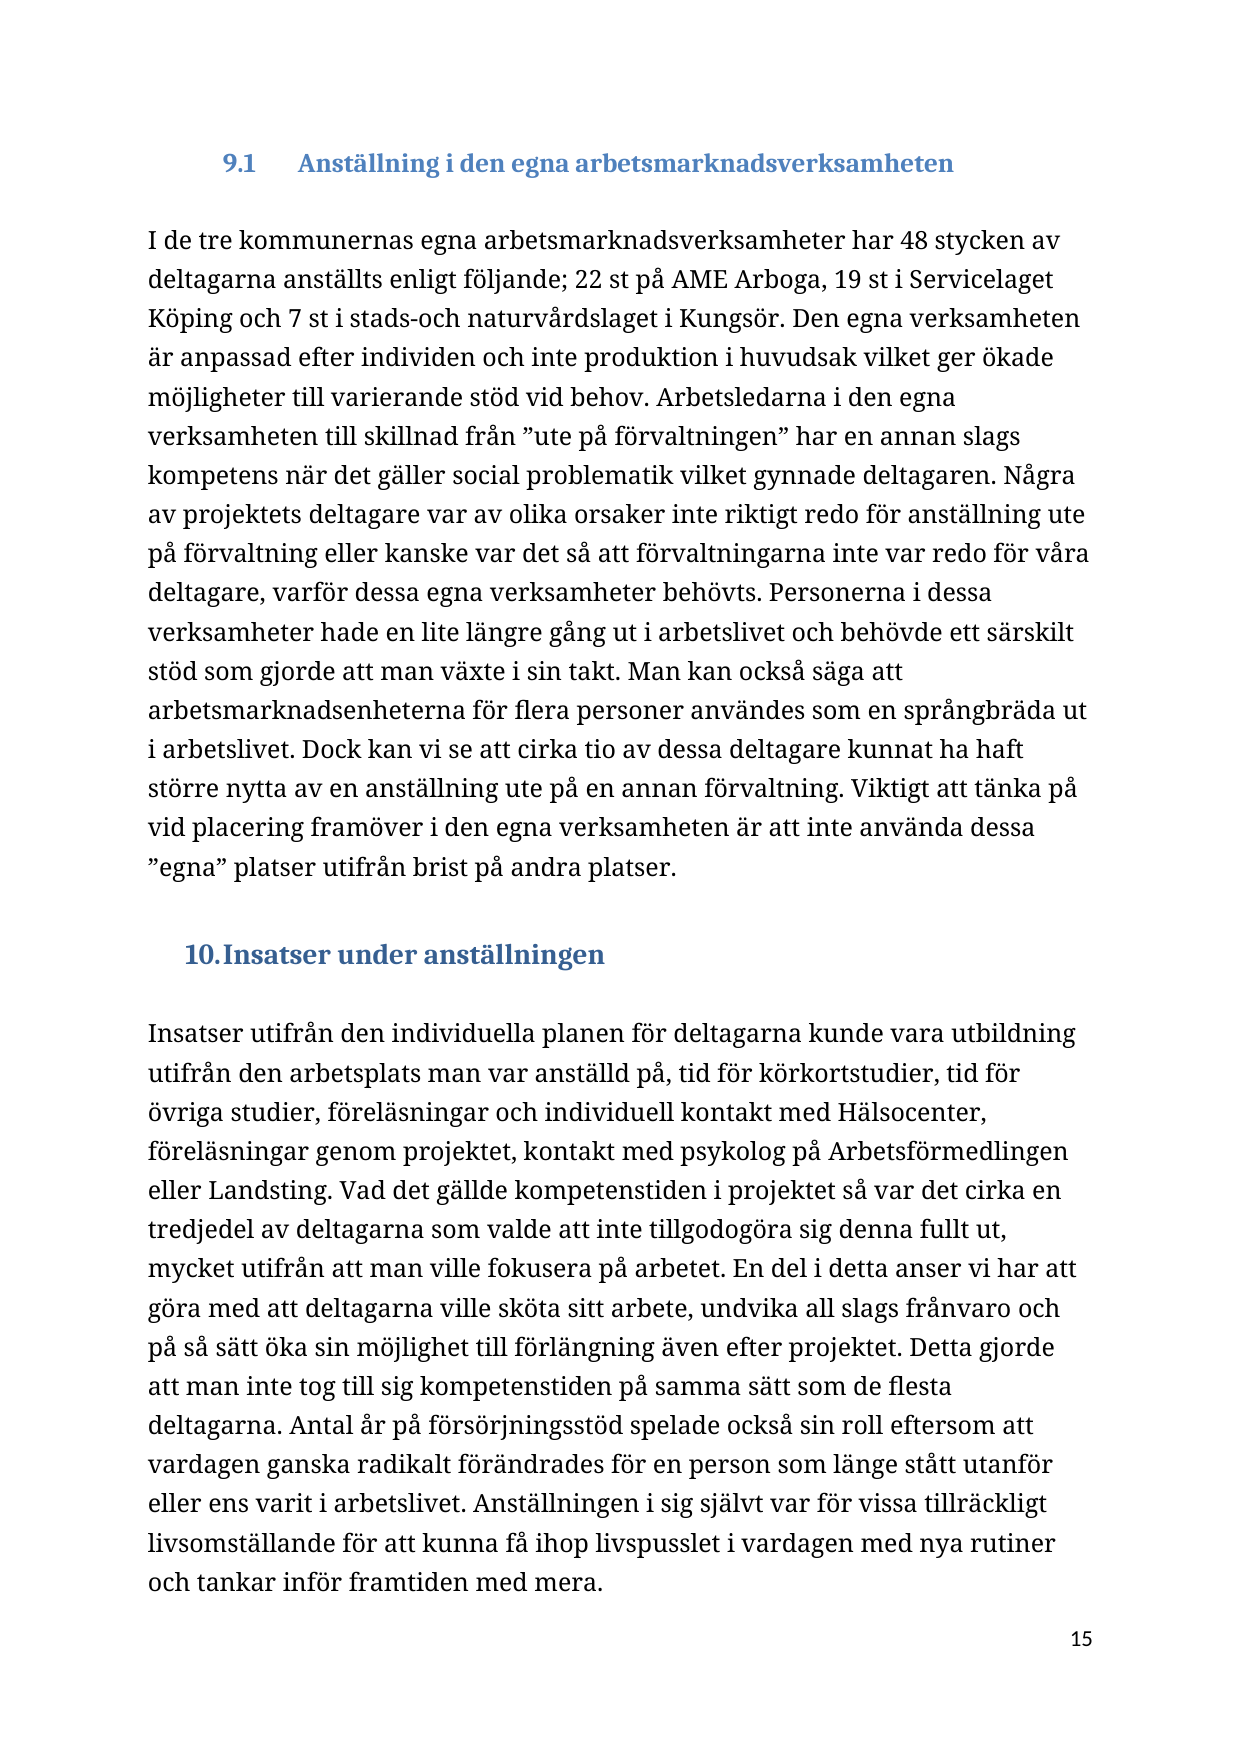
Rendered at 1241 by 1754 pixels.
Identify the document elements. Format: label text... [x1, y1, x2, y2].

subtitle Anställning i den egna arbetsmarknadsverksamheten [223, 148, 1093, 179]
text Insatser utifrån den individuella planen för deltagarna kunde vara utbildning utifrån den arbetsplats man var anställd på, tid för körkortstudier, tid för övriga studier, föreläsningar och individuell kontakt med Hälsocenter, föreläsningar genom projektet, kontakt med psykolog på Arbetsförmedlingen eller Landsting. Vad det gällde kompetenstiden i projektet så var det cirka en tredjedel av deltagarna som valde att inte tillgodogöra sig denna fullt ut, mycket utifrån att man ville fokusera på arbetet. En del i detta anser vi har att göra med att deltagarna ville sköta sitt arbete, undvika all slags frånvaro och på så sätt öka sin möjlighet till förlängning även efter projektet. Detta gjorde att man inte tog till sig kompetenstiden på samma sätt som de flesta deltagarna. Antal år på försörjningsstöd spelade också sin roll eftersom att vardagen ganska radikalt förändrades för en person som länge stått utanför eller ens varit i arbetslivet. Anställningen i sig självt var för vissa tillräckligt livsomställande för att kunna få ihop livspusslet i vardagen med nya rutiner och tankar inför framtiden med mera. [148, 1016, 1093, 1598]
text I de tre kommunernas egna arbetsmarknadsverksamheter har 48 stycken av deltagarna anställts enligt följande; 22 st på AME Arboga, 19 st i Servicelaget Köping och 7 st i stads-och naturvårdslaget i Kungsör. Den egna verksamheten är anpassad efter individen och inte produktion i huvudsak vilket ger ökade möjligheter till varierande stöd vid behov. Arbetsledarna i den egna verksamheten till skillnad från ”ute på förvaltningen” har en annan slags kompetens när det gäller social problematik vilket gynnade deltagaren. Några av projektets deltagare var av olika orsaker inte riktigt redo för anställning ute på förvaltning eller kanske var det så att förvaltningarna inte var redo för våra deltagare, varför dessa egna verksamheter behövts. Personerna i dessa verksamheter hade en lite längre gång ut i arbetslivet och behövde ett särskilt stöd som gjorde att man växte i sin takt. Man kan också säga att arbetsmarknadsenheterna för flera personer användes som en språngbräda ut i arbetslivet. Dock kan vi se att cirka tio av dessa deltagare kunnat ha haft större nytta av en anställning ute på en annan förvaltning. Viktigt att tänka på vid placering framöver i den egna verksamheten är att inte använda dessa ”egna” platser utifrån brist på andra platser. [148, 222, 1093, 883]
subtitle Insatser under anställningen [185, 938, 1093, 972]
